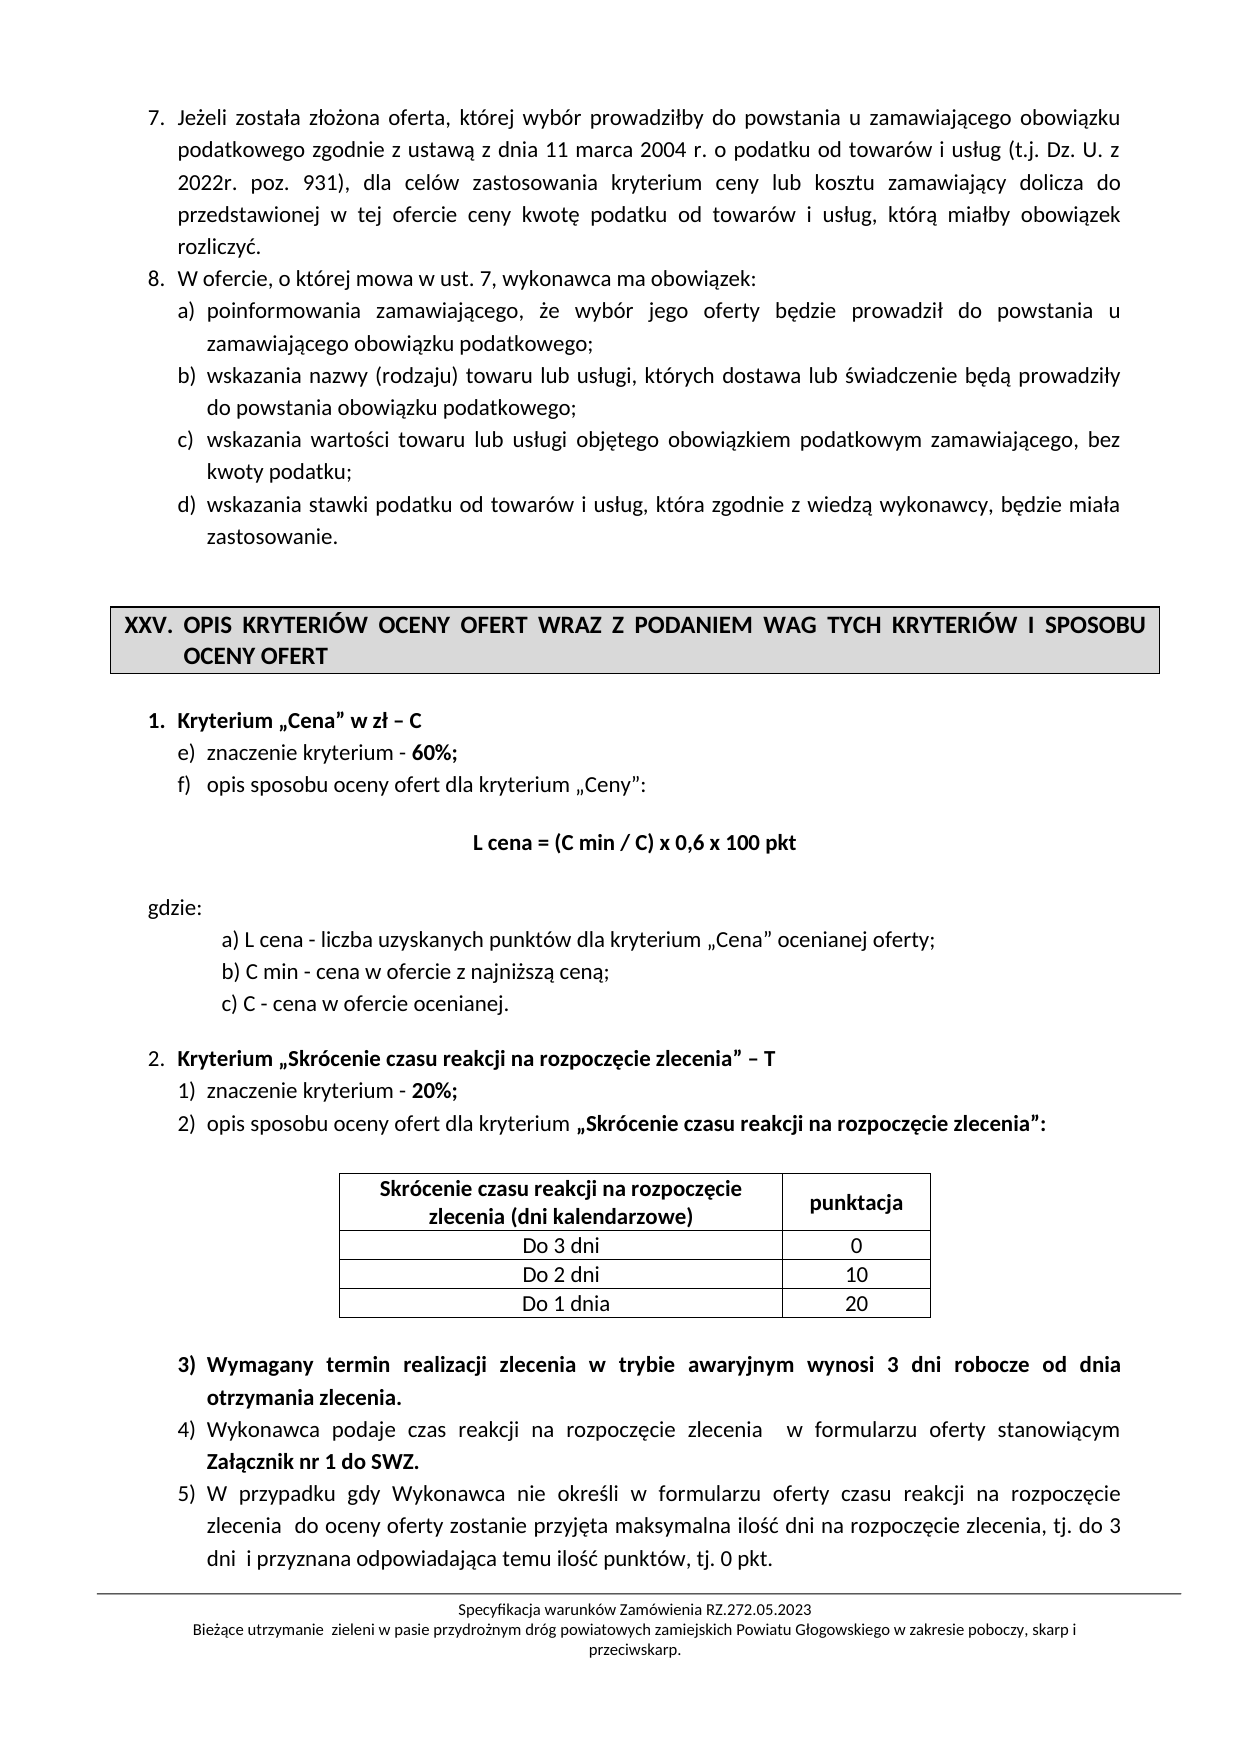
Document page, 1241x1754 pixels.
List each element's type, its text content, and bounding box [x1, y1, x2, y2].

list wskazania wartości towaru lub usługi objętego obowiązkiem podatkowym zamawiającego, bez kwoty podatku; [177, 425, 1122, 486]
table_cell Do 3 dni [340, 1231, 782, 1259]
table_cell Do 1 dnia [340, 1289, 782, 1317]
table_cell 0 [783, 1231, 930, 1259]
list znaczenie kryterium - 60%; [177, 738, 1122, 766]
table_header punktacja [783, 1174, 930, 1230]
table_header OPIS KRYTERIÓW OCENY OFERT WRAZ Z PODANIEM WAG TYCH KRYTERIÓW I SPOSOBU OCENY OFERT [111, 608, 1159, 673]
table_cell 20 [783, 1289, 930, 1317]
list poinformowania zamawiającego, że wybór jego oferty będzie prowadził do powstania u zamawiającego obowiązku podatkowego; [177, 297, 1122, 357]
table_cell Do 2 dni [340, 1260, 782, 1288]
list Kryterium „Skrócenie czasu reakcji na rozpoczęcie zlecenia” – T [148, 1044, 1122, 1072]
list Kryterium „Cena” w zł – C [148, 706, 1122, 734]
table_cell 10 [783, 1260, 930, 1288]
list Wymagany termin realizacji zlecenia w trybie awaryjnym wynosi 3 dni robocze od dnia otrzymania zlecenia. [177, 1351, 1122, 1411]
list W przypadku gdy Wykonawca nie określi w formularzu oferty czasu reakcji na rozpoczęcie zlecenia do oceny oferty zostanie przyjęta maksymalna ilość dni na rozpoczęcie zlecenia, tj. do 3 dni i przyznana odpowiadająca temu ilość punktów, tj. 0 pkt. [177, 1479, 1122, 1572]
list a) L cena - liczba uzyskanych punktów dla kryterium „Cena” ocenianej oferty; [148, 925, 1122, 953]
list opis sposobu oceny ofert dla kryterium „Ceny”: [177, 771, 1122, 799]
table_header Skrócenie czasu reakcji na rozpoczęcie zlecenia (dni kalendarzowe) [340, 1174, 782, 1230]
text L cena = (C min / C) x 0,6 x 100 pkt [148, 828, 1122, 856]
list Jeżeli została złożona oferta, której wybór prowadziłby do powstania u zamawiającego obowiązku podatkowego zgodnie z ustawą z dnia 11 marca 2004 r. o podatku od towarów i usług (t.j. Dz. U. z 2022r. poz. 931), dla celów zastosowania kryterium ceny lub kosztu zamawiający dolicza do przedstawionej w tej ofercie ceny kwotę podatku od towarów i usług, którą miałby obowiązek rozliczyć. [148, 103, 1122, 260]
list wskazania stawki podatku od towarów i usług, która zgodnie z wiedzą wykonawcy, będzie miała zastosowanie. [177, 490, 1122, 550]
list b) C min - cena w ofercie z najniższą ceną; [148, 957, 1122, 985]
text gdzie: [148, 893, 1122, 921]
list W ofercie, o której mowa w ust. 7, wykonawca ma obowiązek: [148, 264, 1122, 292]
list Wykonawca podaje czas reakcji na rozpoczęcie zlecenia w formularzu oferty stanowiącym Załącznik nr 1 do SWZ. [177, 1415, 1122, 1475]
list znaczenie kryterium - 20%; [177, 1076, 1122, 1104]
list wskazania nazwy (rodzaju) towaru lub usługi, których dostawa lub świadczenie będą prowadziły do powstania obowiązku podatkowego; [177, 361, 1122, 421]
list c) C - cena w ofercie ocenianej. [148, 989, 1122, 1017]
list opis sposobu oceny ofert dla kryterium „Skrócenie czasu reakcji na rozpoczęcie zlecenia”: [177, 1109, 1122, 1137]
